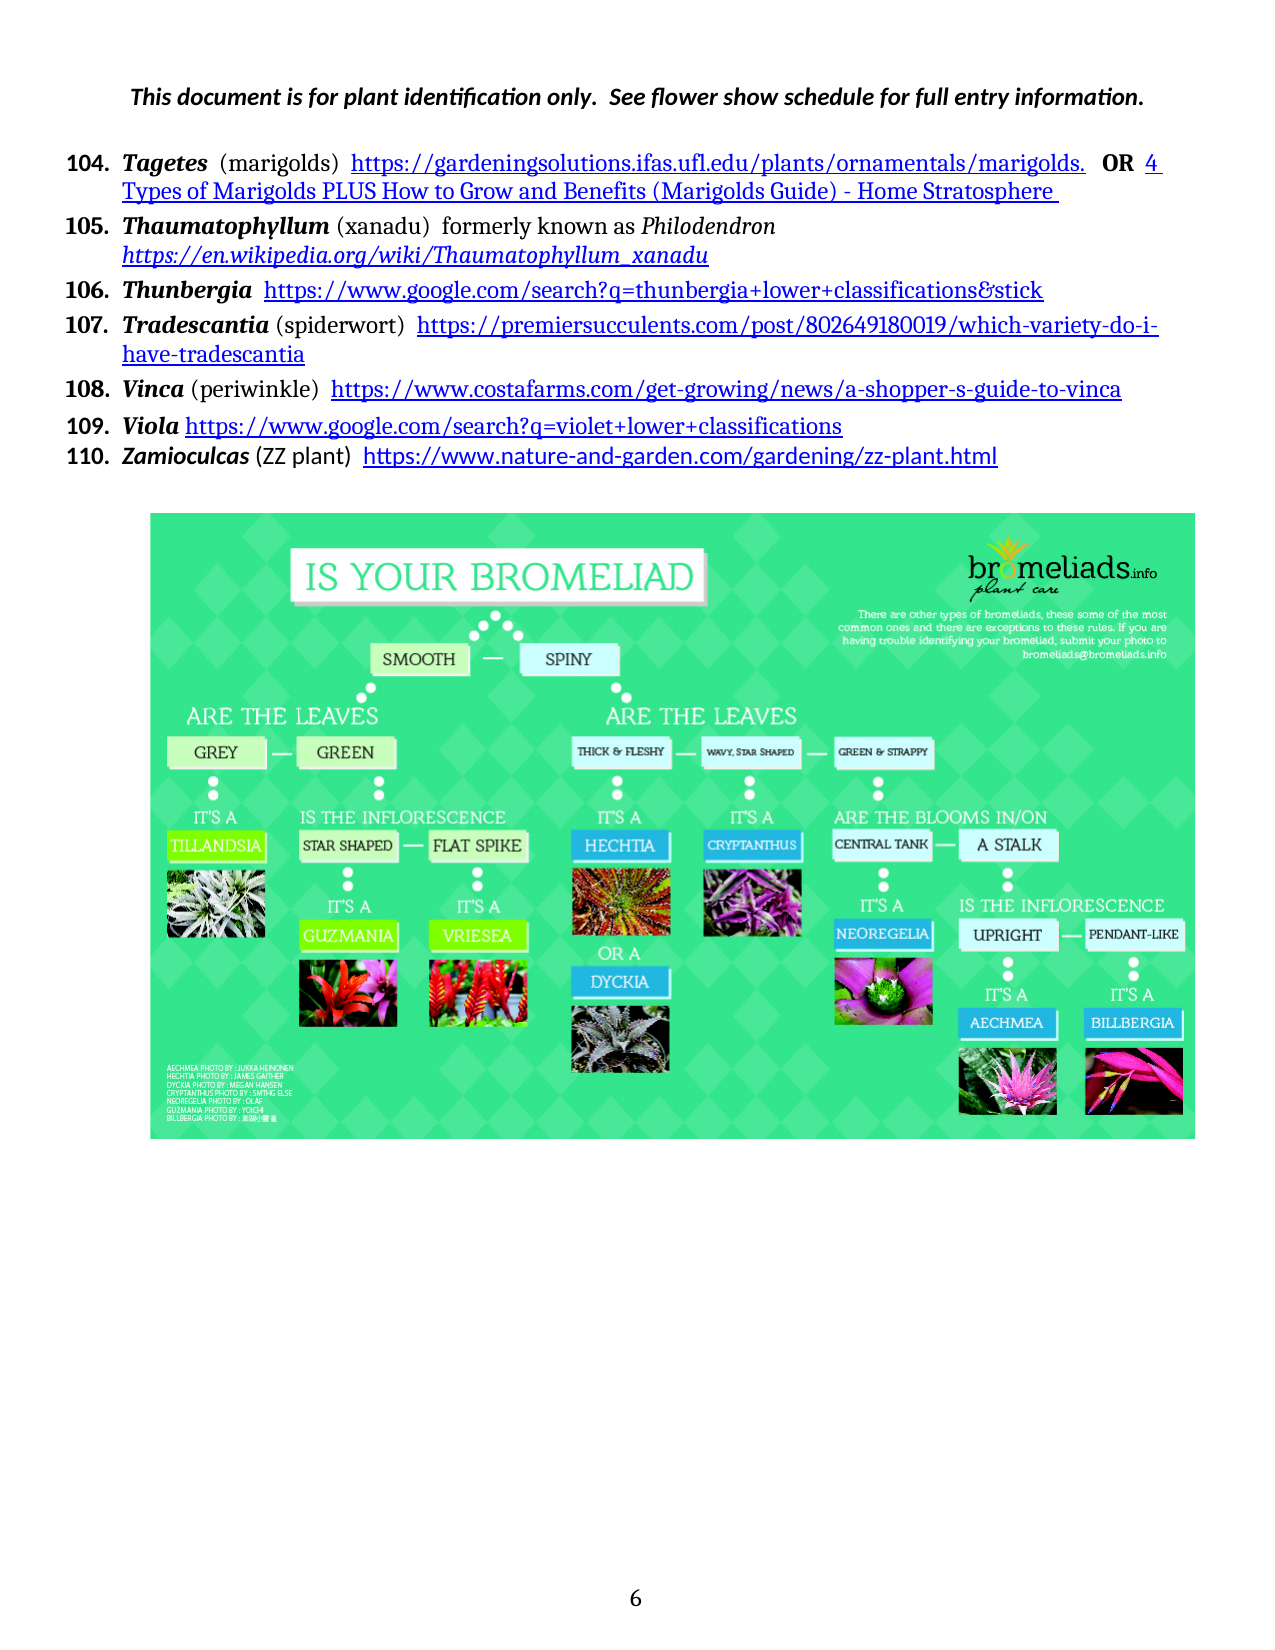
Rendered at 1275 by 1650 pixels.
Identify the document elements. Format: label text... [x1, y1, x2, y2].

list Zamioculcas (ZZ plant) https://www.nature-and-garden.com/gardening/zz-plant.html [66, 440, 1193, 471]
list Vinca (periwinkle) https://www.costafarms.com/get-growing/news/a-shopper-s-guide-to-vinca [66, 375, 1193, 403]
list Tradescantia (spiderwort) https://premiersucculents.com/post/802649180019/which-variety-do-i-have-tradescantia [66, 311, 1193, 368]
picture [150, 513, 1196, 1139]
list Viola https://www.google.com/search?q=violet+lower+classifications [66, 410, 1193, 440]
list Thaumatophyllum (xanadu) formerly known as Philodendron https://en.wikipedia.org/wiki/Thaumatophyllum_xanadu [66, 212, 1193, 270]
list Tagetes (marigolds) https://gardeningsolutions.ifas.ufl.edu/plants/ornamentals/marigolds. OR 4 Types of Marigolds PLUS How to Grow and Benefits (Marigolds Guide) - Home Stratosphere [66, 147, 1193, 206]
list Thunbergia https://www.google.com/search?q=thunbergia+lower+classifications&stick [66, 276, 1193, 305]
